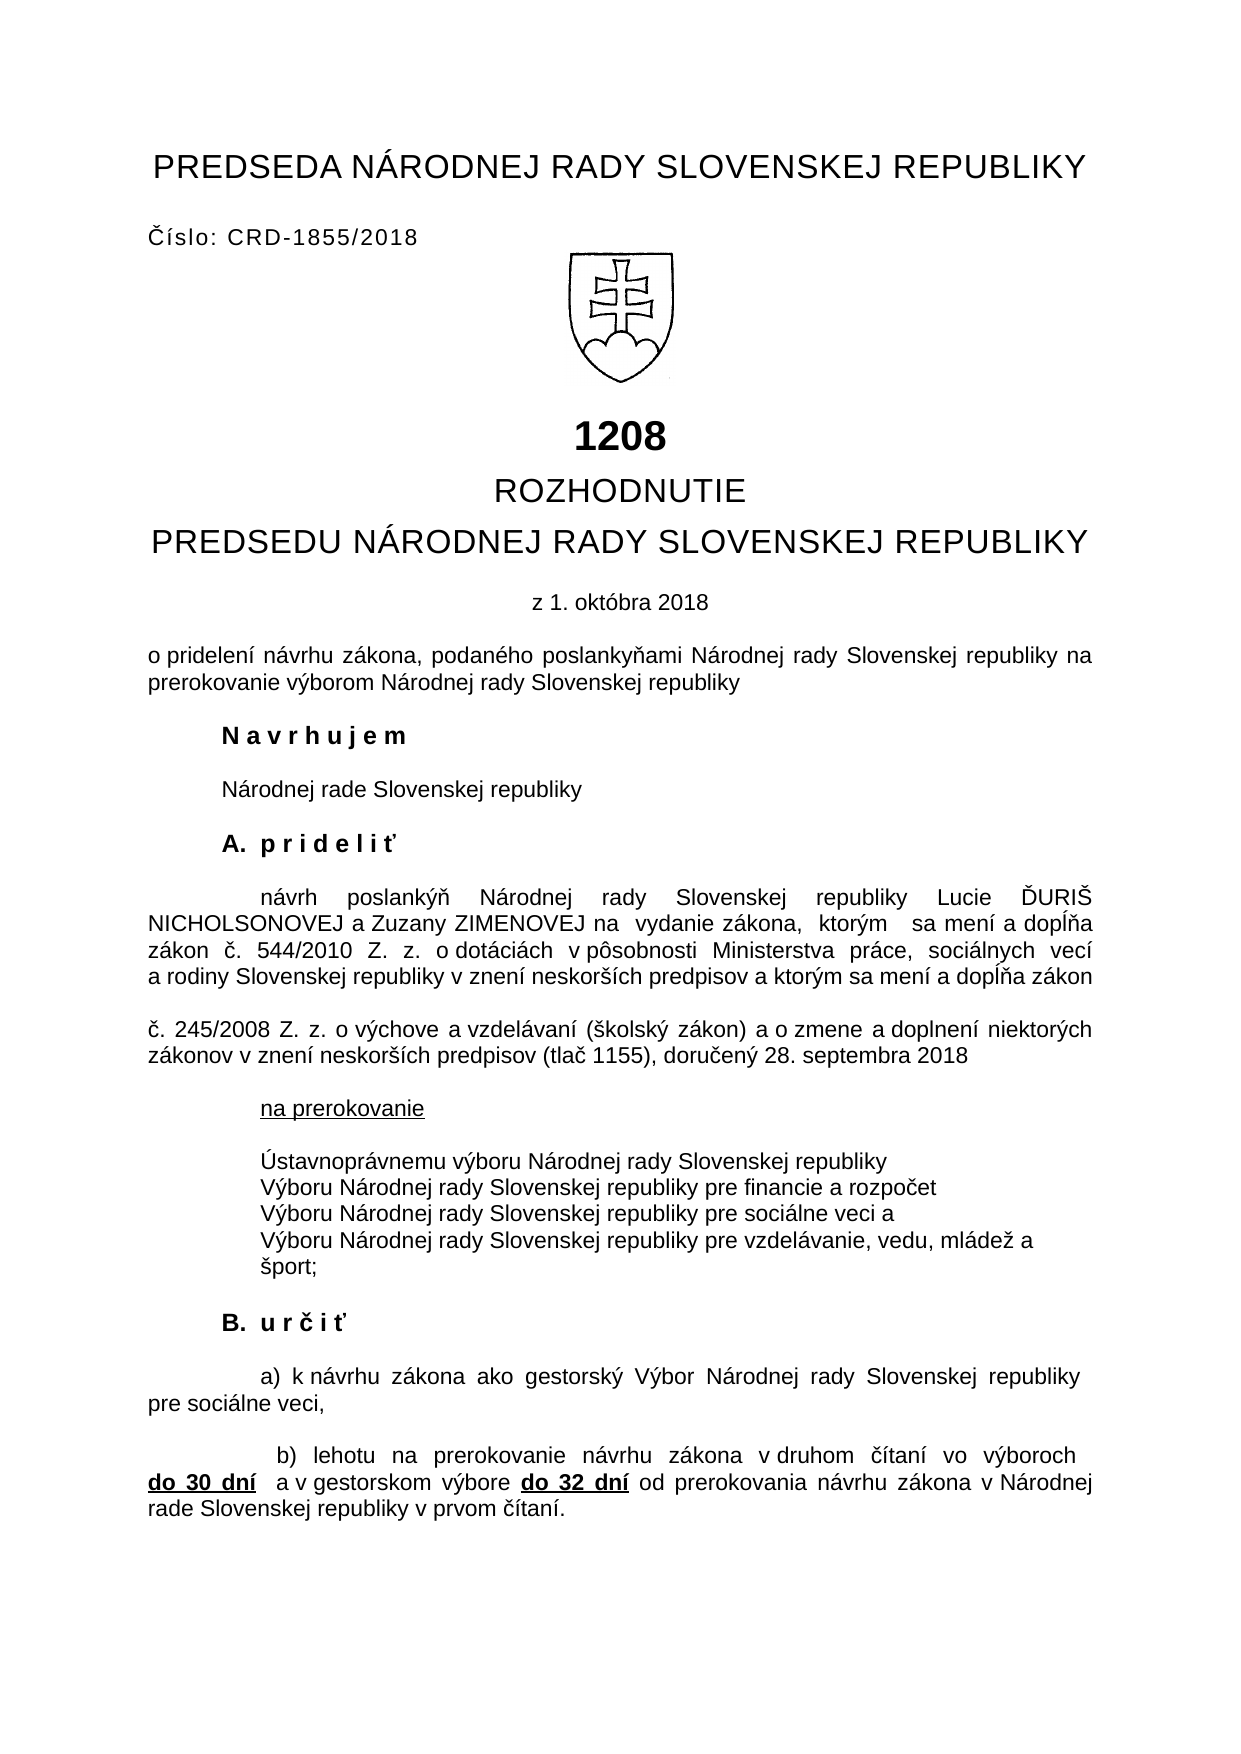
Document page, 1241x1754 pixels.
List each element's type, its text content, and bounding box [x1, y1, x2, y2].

text b) lehotu na prerokovanie návrhu zákona v druhom čítaní vo výboroch do 30 dní a v gestorskom výbore do 32 dní od prerokovania návrhu zákona v Národnej rade Slovenskej republiky v prvom čítaní. [148, 1442, 1093, 1521]
text A. p r i d e l i ť [148, 829, 1093, 858]
text Národnej rade Slovenskej republiky [148, 776, 1093, 803]
text Výboru Národnej rady Slovenskej republiky pre vzdelávanie, vedu, mládež a [148, 1227, 1093, 1253]
text šport; [148, 1253, 1093, 1279]
text na prerokovanie [148, 1095, 1093, 1121]
text Výboru Národnej rady Slovenskej republiky pre sociálne veci a [148, 1200, 1093, 1227]
text N a v r h u j e m [148, 721, 1093, 750]
text z 1. októbra 2018 [148, 589, 1093, 616]
text Číslo: CRD-1855/2018 [148, 223, 1093, 250]
subtitle PREDSEDU NÁRODNEJ RADY SLOVENSKEJ REPUBLIKY [148, 522, 1093, 561]
text návrh poslankýň Národnej rady Slovenskej republiky Lucie ĎURIŠ NICHOLSONOVEJ a Zuzany ZIMENOVEJ na vydanie zákona, ktorým sa mení a dopĺňa zákon č. 544/2010 Z. z. o dotáciách v pôsobnosti Ministerstva práce, sociálnych vecí a rodiny Slovenskej republiky v znení neskorších predpisov a ktorým sa mení a dopĺňa zákon č. 245/2008 Z. z. o výchove a vzdelávaní (školský zákon) a o zmene a doplnení niektorých zákonov v znení neskorších predpisov (tlač 1155), doručený 28. septembra 2018 [148, 884, 1093, 1068]
text Ústavnoprávnemu výboru Národnej rady Slovenskej republiky [148, 1148, 1093, 1174]
subtitle PREDSEDA NÁRODNEJ RADY SLOVENSKEJ REPUBLIKY [148, 148, 1093, 186]
text 1208 [148, 411, 1093, 459]
text Výboru Národnej rady Slovenskej republiky pre financie a rozpočet [148, 1174, 1093, 1200]
subtitle ROZHODNUTIE [148, 471, 1093, 510]
text o pridelení návrhu zákona, podaného poslankyňami Národnej rady Slovenskej republiky na prerokovanie výborom Národnej rady Slovenskej republiky [148, 642, 1093, 695]
text B. u r č i ť [148, 1308, 1093, 1337]
picture [563, 250, 677, 386]
text a) k návrhu zákona ako gestorský Výbor Národnej rady Slovenskej republiky pre sociálne veci, [148, 1363, 1093, 1416]
